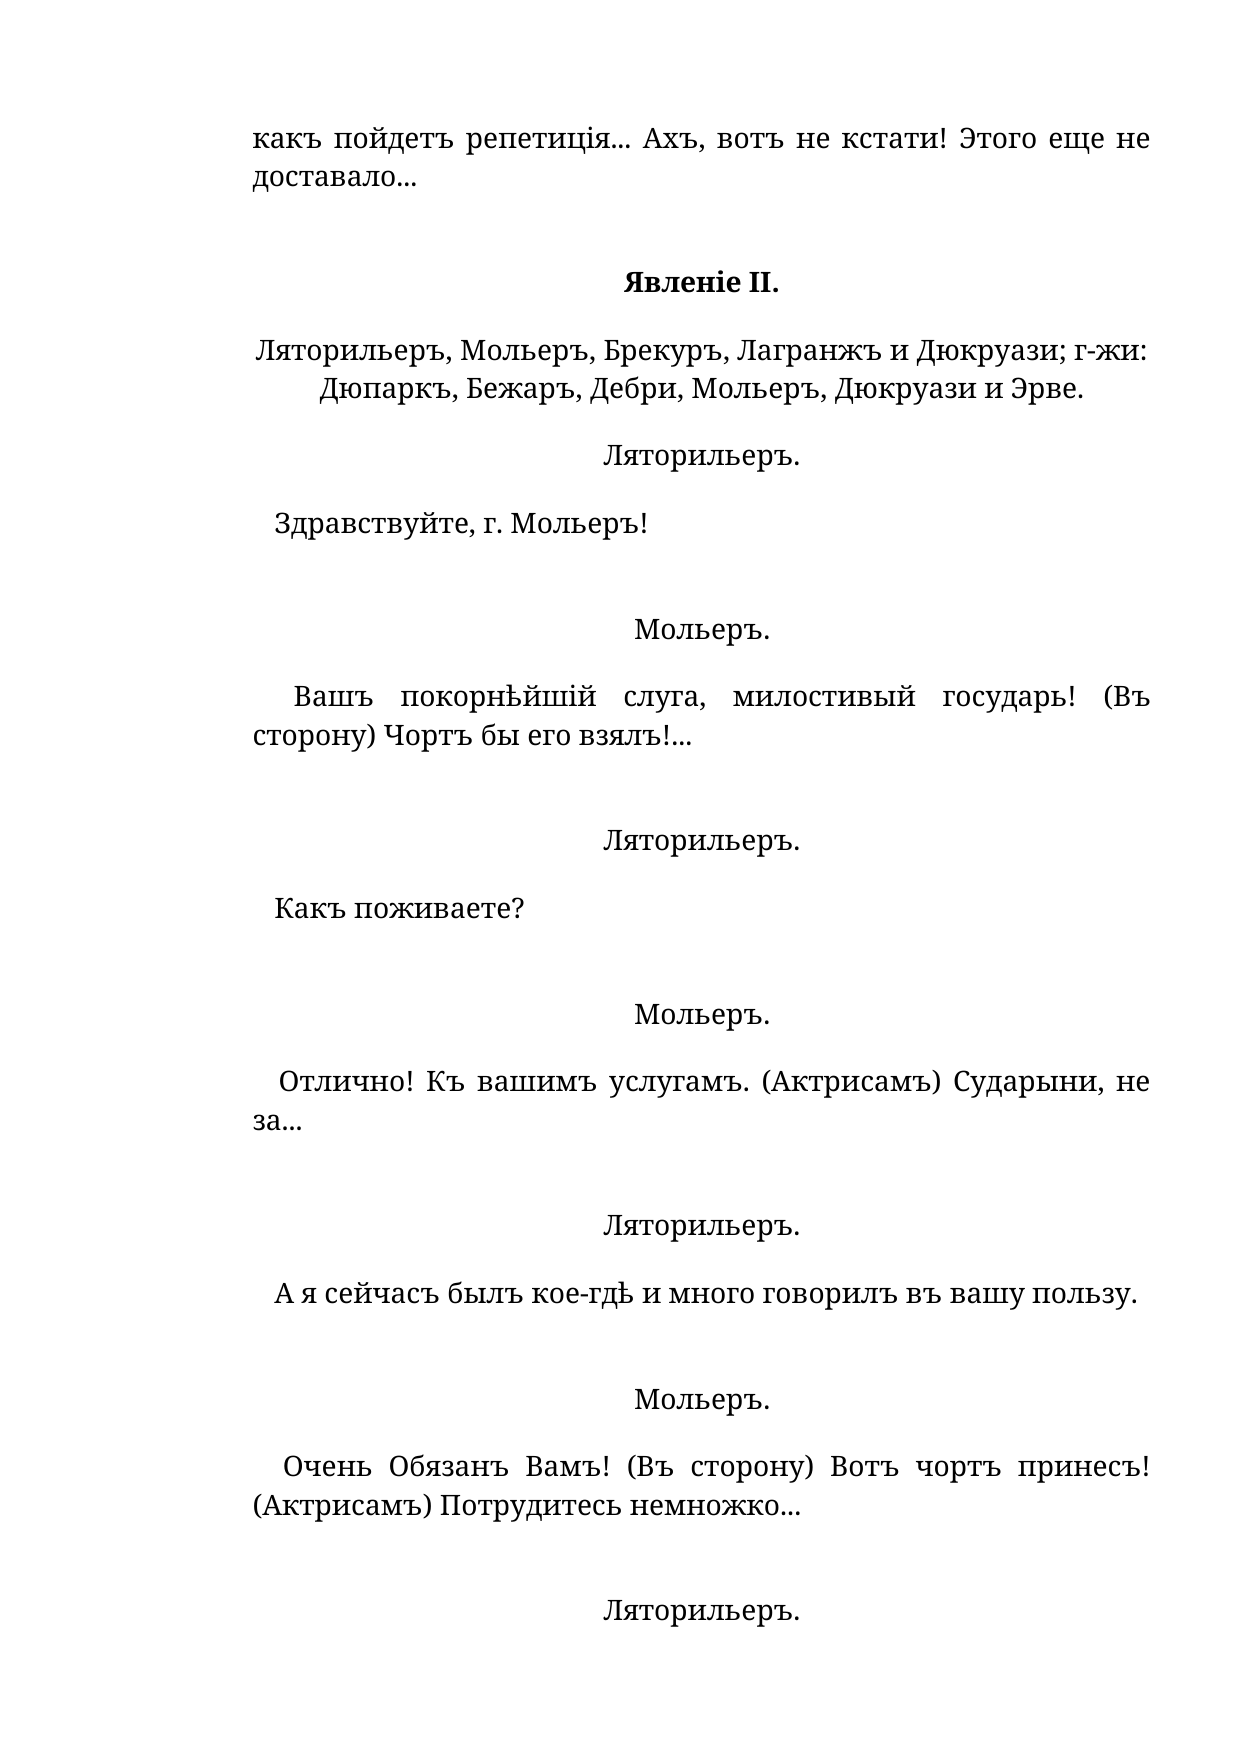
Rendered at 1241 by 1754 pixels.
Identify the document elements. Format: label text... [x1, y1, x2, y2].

text Здравствуйте, г. Мольеръ! [252, 503, 1152, 541]
text Вашъ покорнѣйшій слуга, милостивый государь! (Въ сторону) Чортъ бы его взялъ!... [252, 676, 1152, 753]
text Отлично! Къ вашимъ услугамъ. (Актрисамъ) Сударыни, не за... [252, 1061, 1152, 1138]
text Мольеръ. [252, 1379, 1152, 1417]
text Ляторильеръ. [252, 1591, 1152, 1629]
text Мольеръ. [252, 994, 1152, 1032]
text Явленіе II. [252, 262, 1152, 301]
text Ляторильеръ. [252, 1206, 1152, 1244]
text Ляторильеръ. [252, 436, 1152, 474]
text Ляторильеръ. [252, 821, 1152, 859]
text Мольеръ. [252, 609, 1152, 647]
text Ляторильеръ, Мольеръ, Брекуръ, Лагранжъ и Дюкруази; г-жи: Дюпаркъ, Бежаръ, Дебри, Мольеръ, Дюкруази и Эрве. [252, 330, 1152, 406]
text Какъ поживаете? [252, 888, 1152, 926]
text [252, 118, 1152, 195]
text А я сейчасъ былъ кое-гдѣ и много говорилъ въ вашу пользу. [252, 1273, 1152, 1311]
text Очень Обязанъ Вамъ! (Въ сторону) Вотъ чортъ принесъ! (Актрисамъ) Потрудитесь немножко... [252, 1446, 1152, 1523]
